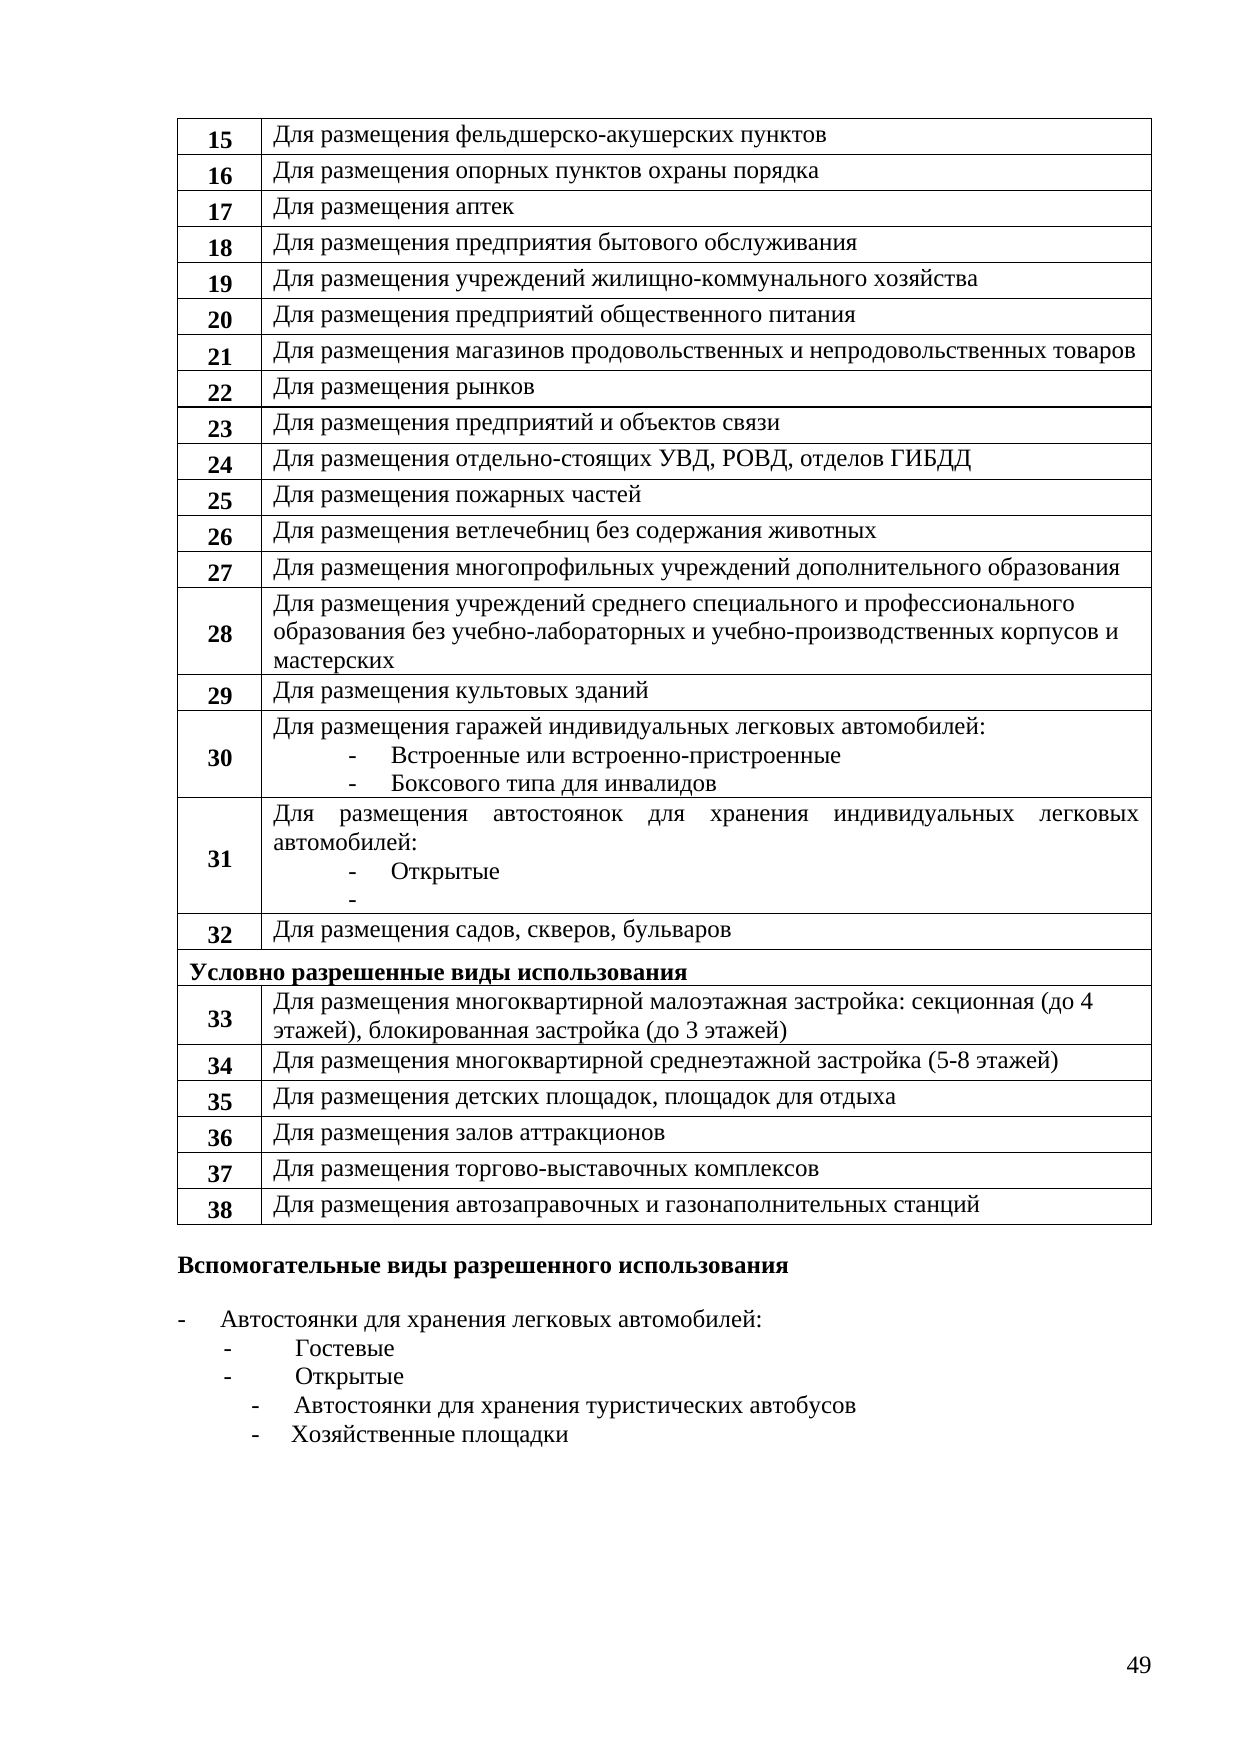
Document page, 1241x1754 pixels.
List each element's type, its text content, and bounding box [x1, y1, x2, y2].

text - Хозяйственные площадки [251, 1419, 1152, 1448]
table_cell Для размещения детских площадок, площадок для отдыха [262, 1081, 1151, 1116]
table_cell 17 [178, 191, 261, 226]
table_cell Для размещения садов, скверов, бульваров [262, 914, 1151, 949]
table_cell 18 [178, 227, 261, 262]
table_cell 32 [178, 914, 261, 949]
table_cell 29 [178, 675, 261, 710]
table_cell 15 [178, 119, 261, 154]
table_cell 28 [178, 588, 261, 674]
table_cell 22 [178, 371, 261, 406]
table_cell Для размещения предприятий и объектов связи [262, 408, 1151, 442]
table_cell 35 [178, 1081, 261, 1116]
table_cell 20 [178, 299, 261, 334]
list Автостоянки для хранения легковых автомобилей: [177, 1304, 1152, 1333]
table_cell Для размещения автозаправочных и газонаполнительных станций [262, 1189, 1151, 1224]
table_cell Для размещения гаражей индивидуальных легковых автомобилей: Встроенные или встроенно-пристроенные Боксового типа для инвалидов [262, 711, 1151, 797]
table_cell Для размещения залов аттракционов [262, 1117, 1151, 1152]
table_cell 26 [178, 516, 261, 551]
table_cell 36 [178, 1117, 261, 1152]
table_cell Для размещения многоквартирной среднеэтажной застройка (5-8 этажей) [262, 1045, 1151, 1080]
table_cell Для размещения культовых зданий [262, 675, 1151, 710]
table_cell Для размещения многопрофильных учреждений дополнительного образования [262, 552, 1151, 587]
table_cell Условно разрешенные виды использования [178, 950, 1151, 985]
table_cell Для размещения торгово-выставочных комплексов [262, 1153, 1151, 1188]
table_cell Для размещения предприятия бытового обслуживания [262, 227, 1151, 262]
table_cell Для размещения фельдшерско-акушерских пунктов [262, 119, 1151, 154]
table_cell Для размещения опорных пунктов охраны порядка [262, 155, 1151, 190]
list Автостоянки для хранения туристических автобусов [251, 1390, 1152, 1419]
table_cell 27 [178, 552, 261, 587]
table_cell Для размещения ветлечебниц без содержания животных [262, 516, 1151, 551]
table_cell Для размещения многоквартирной малоэтажная застройка: секционная (до 4 этажей), блокированная застройка (до 3 этажей) [262, 986, 1151, 1044]
table_cell 34 [178, 1045, 261, 1080]
table_cell 24 [178, 444, 261, 478]
table_cell 25 [178, 480, 261, 514]
table_cell Для размещения учреждений жилищно-коммунального хозяйства [262, 263, 1151, 298]
table_cell Для размещения аптек [262, 191, 1151, 226]
table_cell 30 [178, 711, 261, 797]
table_cell 21 [178, 335, 261, 370]
table_cell 33 [178, 986, 261, 1044]
table_cell Для размещения пожарных частей [262, 480, 1151, 514]
table_cell Для размещения магазинов продовольственных и непродовольственных товаров [262, 335, 1151, 370]
table_cell 19 [178, 263, 261, 298]
text Вспомогательные виды разрешенного использования [177, 1250, 1152, 1279]
list Открытые [177, 1361, 1152, 1390]
table_cell Для размещения учреждений среднего специального и профессионального образования без учебно-лабораторных и учебно-производственных корпусов и мастерских [262, 588, 1151, 674]
table_cell 31 [178, 798, 261, 913]
table_cell 38 [178, 1189, 261, 1224]
table_cell Для размещения отдельно-стоящих УВД, РОВД, отделов ГИБДД [262, 444, 1151, 478]
table_cell Для размещения предприятий общественного питания [262, 299, 1151, 334]
table_cell Для размещения автостоянок для хранения индивидуальных легковых автомобилей: Открытые [262, 798, 1151, 913]
table_cell 16 [178, 155, 261, 190]
table_cell Для размещения рынков [262, 371, 1151, 406]
list Гостевые [177, 1333, 1152, 1361]
table_cell 37 [178, 1153, 261, 1188]
table_cell 23 [178, 408, 261, 442]
